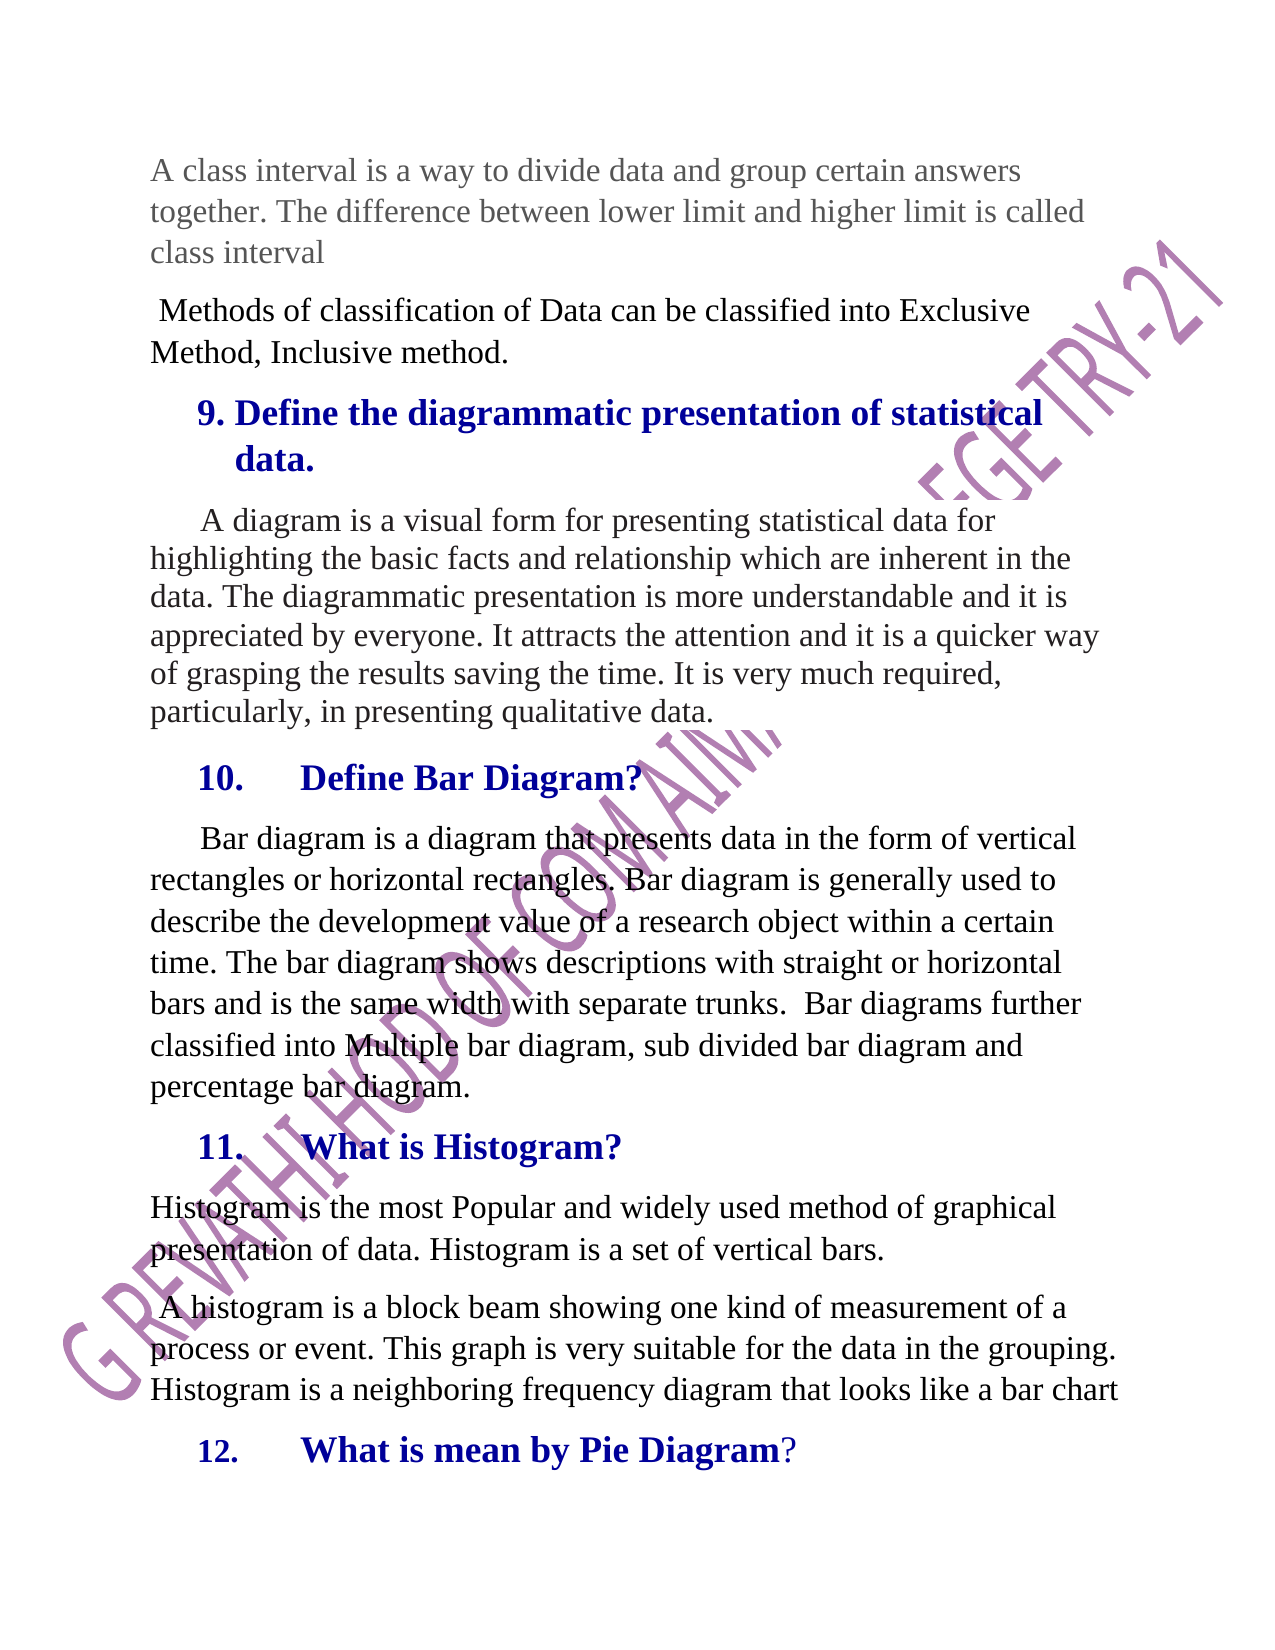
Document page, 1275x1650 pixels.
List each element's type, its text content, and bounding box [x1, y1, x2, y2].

list Define the diagrammatic presentation of statistical data. [197, 390, 1125, 480]
text A diagram is a visual form for presenting statistical data for highlighting the basic facts and relationship which are inherent in the data. The diagrammatic presentation is more understandable and it is appreciated by everyone. It attracts the attention and it is a quicker way of grasping the results saving the time. It is very much required, particularly, in presenting qualitative data. [150, 500, 1125, 730]
list What is Histogram? [197, 1124, 1125, 1167]
text Bar diagram is a diagram that presents data in the form of vertical rectangles or horizontal rectangles. Bar diagram is generally used to describe the development value of a research object within a certain time. The bar diagram shows descriptions with straight or horizontal bars and is the same width with separate trunks. Bar diagrams further classified into Multiple bar diagram, sub divided bar diagram and percentage bar diagram. [150, 818, 1125, 1104]
text Histogram is the most Popular and widely used method of graphical presentation of data. Histogram is a set of vertical bars. [150, 1187, 1125, 1267]
text Methods of classification of Data can be classified into Exclusive Method, Inclusive method. [150, 291, 1125, 370]
text A class interval is a way to divide data and group certain answers together. The difference between lower limit and higher limit is called class interval [150, 150, 1125, 271]
list Define Bar Diagram? [197, 755, 1125, 798]
list What is mean by Pie Diagram? [197, 1428, 1125, 1471]
text A histogram is a block beam showing one kind of measurement of a process or event. This graph is very suitable for the data in the grouping. Histogram is a neighboring frequency diagram that looks like a bar chart [150, 1287, 1125, 1408]
